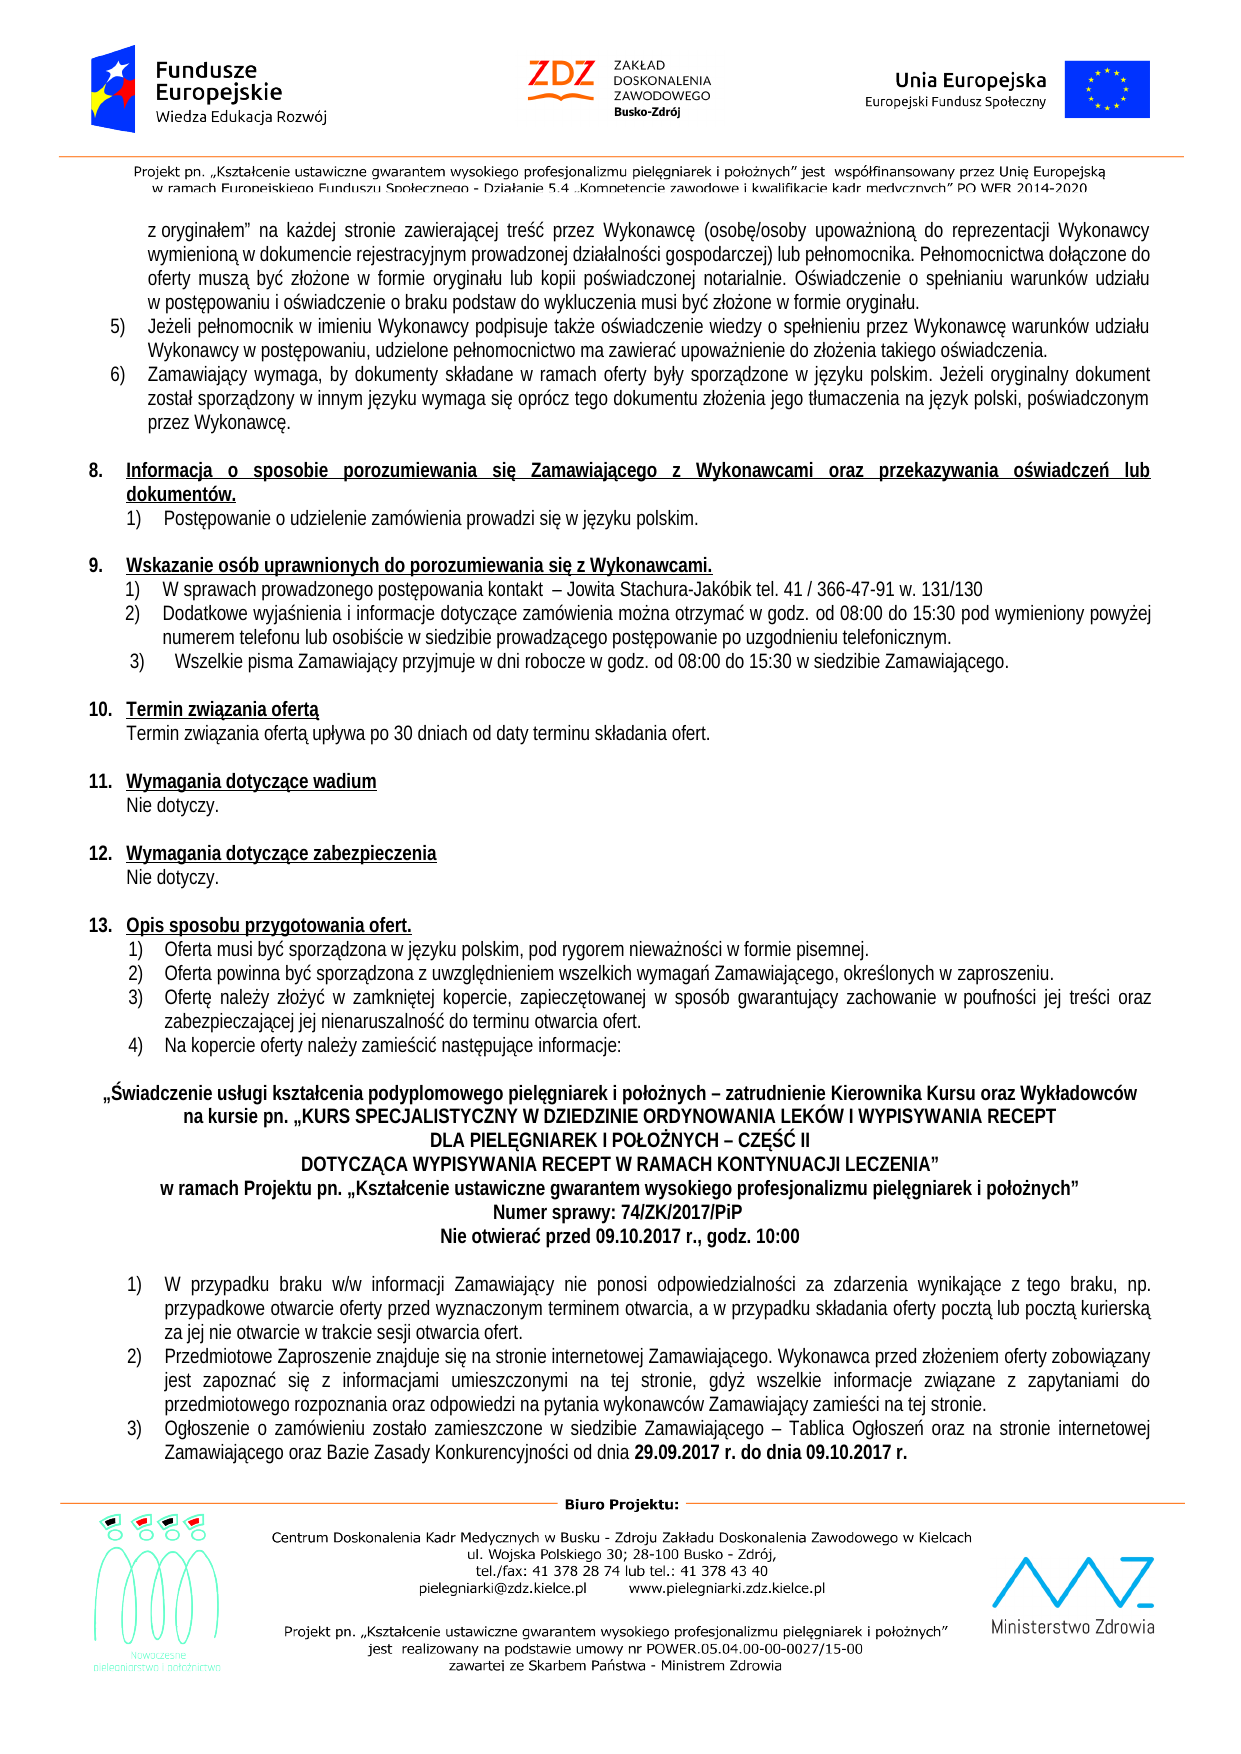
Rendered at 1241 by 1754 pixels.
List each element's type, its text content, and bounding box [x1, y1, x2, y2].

list Wymagania dotyczące wadium [89, 769, 1152, 793]
list Opis sposobu przygotowania ofert. [89, 913, 1152, 937]
list Jeżeli pełnomocnik w imieniu Wykonawcy podpisuje także oświadczenie wiedzy o spełnieniu przez Wykonawcę warunków udziału Wykonawcy w postępowaniu, udzielone pełnomocnictwo ma zawierać upoważnienie do złożenia takiego oświadczenia. [110, 314, 1152, 362]
picture [60, 1495, 1185, 1671]
text „Świadczenie usługi kształcenia podyplomowego pielęgniarek i położnych – zatrudnienie Kierownika Kursu oraz Wykładowców [89, 1081, 1152, 1104]
text Nie dotyczy. [126, 793, 1152, 817]
list W sprawach prowadzonego postępowania kontakt – Jowita Stachura-Jakóbik tel. 41 / 366-47-91 w. 131/130 [125, 577, 1152, 601]
list Zamawiający wymaga, by dokumenty składane w ramach oferty były sporządzone w języku polskim. Jeżeli oryginalny dokument został sporządzony w innym języku wymaga się oprócz tego dokumentu złożenia jego tłumaczenia na język polski, poświadczonym przez Wykonawcę. [110, 362, 1152, 434]
text Numer sprawy: 74/ZK/2017/PiP Nie otwierać przed 09.10.2017 r., godz. 10:00 [89, 1200, 1152, 1248]
list Ogłoszenie o zamówieniu zostało zamieszczone w siedzibie Zamawiającego – Tablica Ogłoszeń oraz na stronie internetowej Zamawiającego oraz Bazie Zasady Konkurencyjności od dnia 29.09.2017 r. do dnia 09.10.2017 r. [127, 1416, 1152, 1464]
list Wskazanie osób uprawnionych do porozumiewania się z Wykonawcami. [89, 553, 1152, 577]
text DLA PIELĘGNIAREK I POŁOŻNYCH – CZĘŚĆ II [89, 1128, 1152, 1152]
list Na kopercie oferty należy zamieścić następujące informacje: [128, 1033, 1152, 1057]
text Nie dotyczy. [126, 865, 1152, 889]
list Dodatkowe wyjaśnienia i informacje dotyczące zamówienia można otrzymać w godz. od 08:00 do 15:30 pod wymieniony powyżej numerem telefonu lub osobiście w siedzibie prowadzącego postępowanie po uzgodnieniu telefonicznym. [125, 601, 1152, 649]
picture [58, 45, 1184, 192]
text DOTYCZĄCA WYPISYWANIA RECEPT W RAMACH KONTYNUACJI LECZENIA” [89, 1152, 1152, 1176]
list Oferta powinna być sporządzona z uwzględnieniem wszelkich wymagań Zamawiającego, określonych w zaproszeniu. [128, 961, 1152, 985]
text na kursie pn. „KURS SPECJALISTYCZNY W DZIEDZINIE ORDYNOWANIA LEKÓW I WYPISYWANIA RECEPT [89, 1104, 1152, 1128]
list Termin związania ofertą [89, 697, 1152, 721]
text w ramach Projektu pn. „Kształcenie ustawiczne gwarantem wysokiego profesjonalizmu pielęgniarek i położnych” [89, 1176, 1152, 1200]
list Postępowanie o udzielenie zamówienia prowadzi się w języku polskim. [126, 506, 1152, 529]
list Przedmiotowe Zaproszenie znajduje się na stronie internetowej Zamawiającego. Wykonawca przed złożeniem oferty zobowiązany jest zapoznać się z informacjami umieszczonymi na tej stronie, gdyż wszelkie informacje związane z zapytaniami do przedmiotowego rozpoznania oraz odpowiedzi na pytania wykonawców Zamawiający zamieści na tej stronie. [127, 1344, 1152, 1416]
list W przypadku braku w/w informacji Zamawiający nie ponosi odpowiedzialności za zdarzenia wynikające z tego braku, np. przypadkowe otwarcie oferty przed wyznaczonym terminem otwarcia, a w przypadku składania oferty pocztą lub pocztą kurierską za jej nie otwarcie w trakcie sesji otwarcia ofert. [127, 1272, 1152, 1344]
text Termin związania ofertą upływa po 30 dniach od daty terminu składania ofert. [126, 721, 1152, 745]
list Ofertę należy złożyć w zamkniętej kopercie, zapieczętowanej w sposób gwarantujący zachowanie w poufności jej treści oraz zabezpieczającej jej nienaruszalność do terminu otwarcia ofert. [128, 985, 1152, 1033]
list Wszelkie pisma Zamawiający przyjmuje w dni robocze w godz. od 08:00 do 15:30 w siedzibie Zamawiającego. [129, 649, 1152, 673]
list Informacja o sposobie porozumiewania się Zamawiającego z Wykonawcami oraz przekazywania oświadczeń lub dokumentów. [89, 458, 1152, 506]
list Oferta musi być sporządzona w języku polskim, pod rygorem nieważności w formie pisemnej. [128, 937, 1152, 961]
list Wymagania dotyczące zabezpieczenia [89, 841, 1152, 865]
